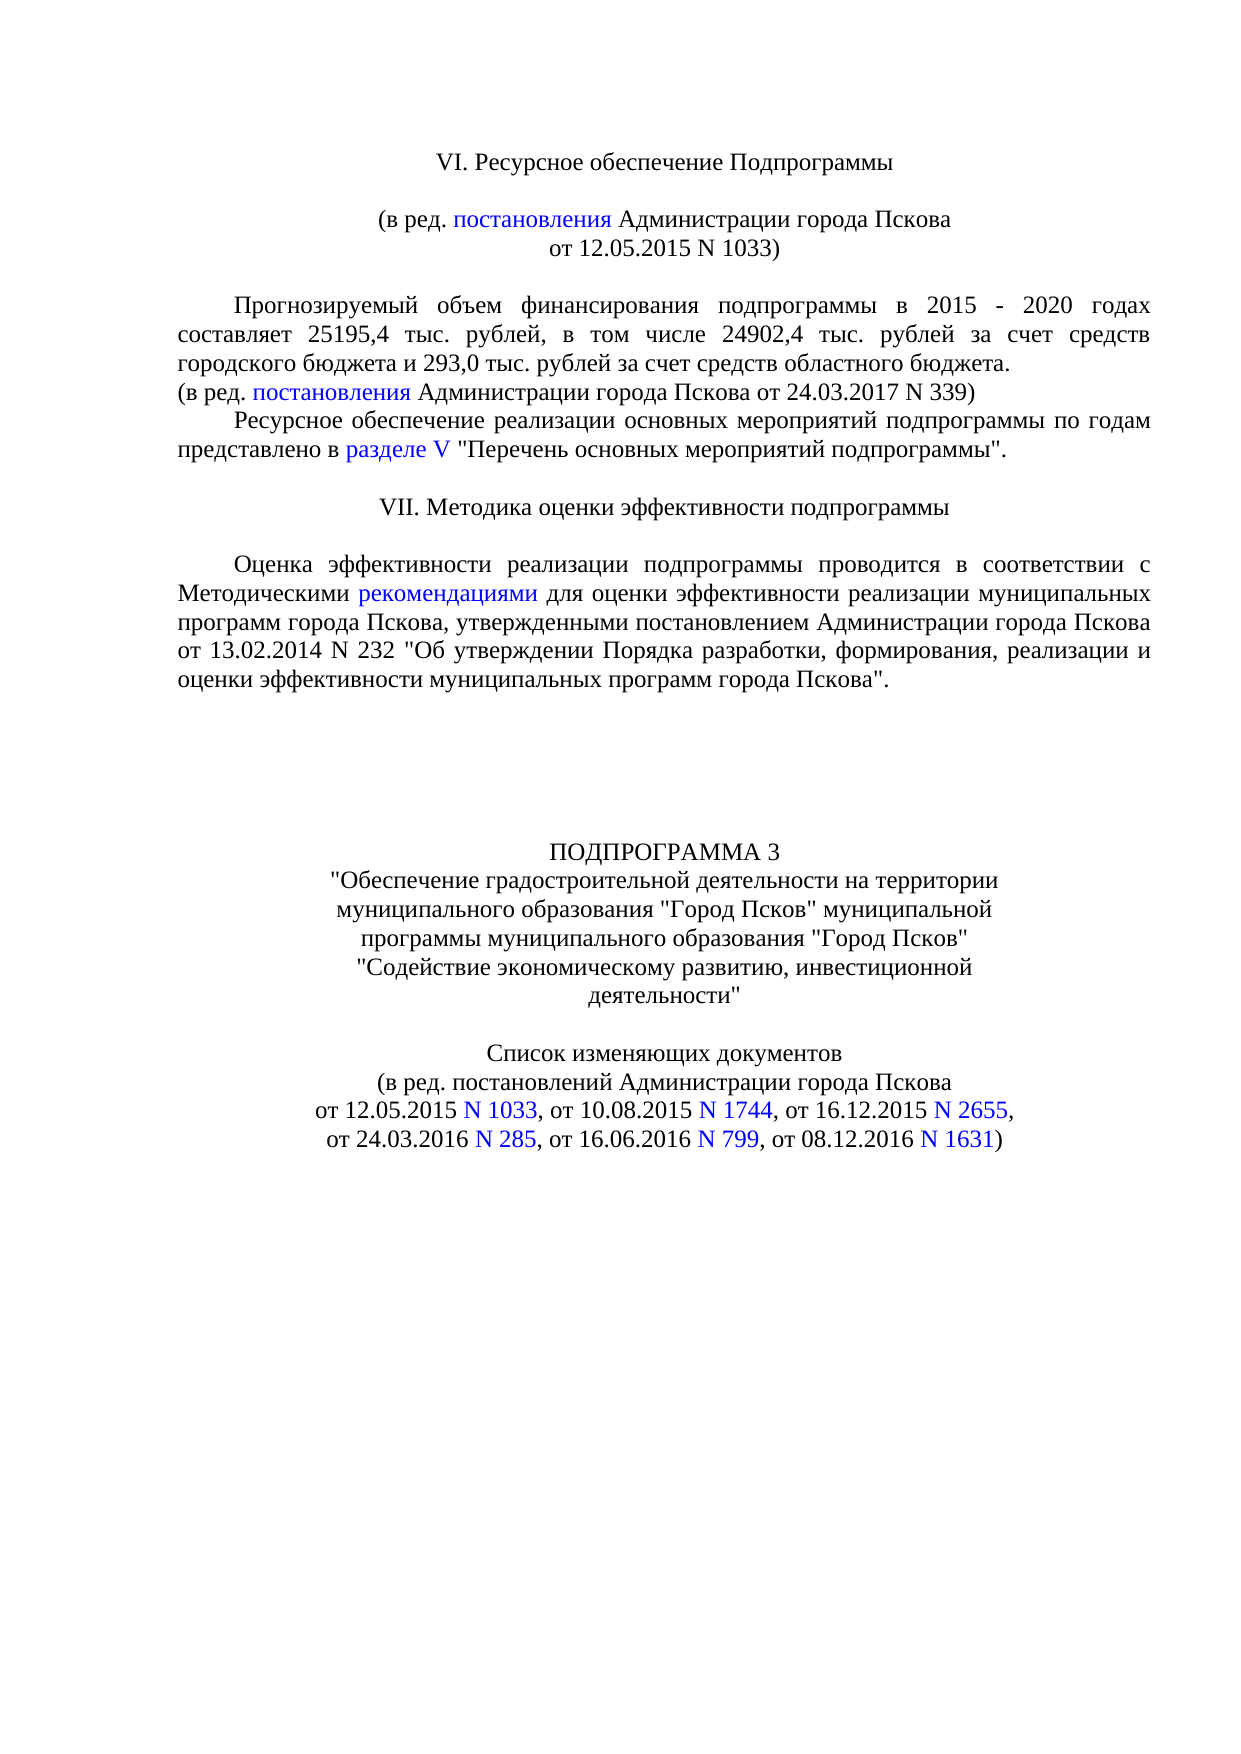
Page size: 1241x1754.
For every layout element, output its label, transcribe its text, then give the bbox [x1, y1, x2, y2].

text от 24.03.2016 N 285, от 16.06.2016 N 799, от 08.12.2016 N 1631) [177, 1124, 1152, 1153]
text (в ред. постановлений Администрации города Пскова [177, 1067, 1152, 1096]
text ПОДПРОГРАММА 3 [177, 837, 1152, 866]
text Ресурсное обеспечение реализации основных мероприятий подпрограммы по годам представлено в разделе V "Перечень основных мероприятий подпрограммы". [177, 406, 1152, 463]
text VII. Методика оценки эффективности подпрограммы [177, 492, 1152, 521]
text "Обеспечение градостроительной деятельности на территории [177, 866, 1152, 894]
text VI. Ресурсное обеспечение Подпрограммы [177, 147, 1152, 176]
text Оценка эффективности реализации подпрограммы проводится в соответствии с Методическими рекомендациями для оценки эффективности реализации муниципальных программ города Пскова, утвержденными постановлением Администрации города Пскова от 13.02.2014 N 232 "Об утверждении Порядка разработки, формирования, реализации и оценки эффективности муниципальных программ города Пскова". [177, 549, 1152, 693]
text "Содействие экономическому развитию, инвестиционной [177, 952, 1152, 981]
text от 12.05.2015 N 1033) [177, 233, 1152, 262]
text от 12.05.2015 N 1033, от 10.08.2015 N 1744, от 16.12.2015 N 2655, [177, 1096, 1152, 1124]
text деятельности" [177, 981, 1152, 1009]
text программы муниципального образования "Город Псков" [177, 923, 1152, 952]
text муниципального образования "Город Псков" муниципальной [177, 894, 1152, 923]
text Список изменяющих документов [177, 1038, 1152, 1067]
text (в ред. постановления Администрации города Пскова [177, 204, 1152, 233]
text Прогнозируемый объем финансирования подпрограммы в 2015 - 2020 годах составляет 25195,4 тыс. рублей, в том числе 24902,4 тыс. рублей за счет средств городского бюджета и 293,0 тыс. рублей за счет средств областного бюджета. [177, 291, 1152, 377]
text (в ред. постановления Администрации города Пскова от 24.03.2017 N 339) [177, 377, 1152, 406]
